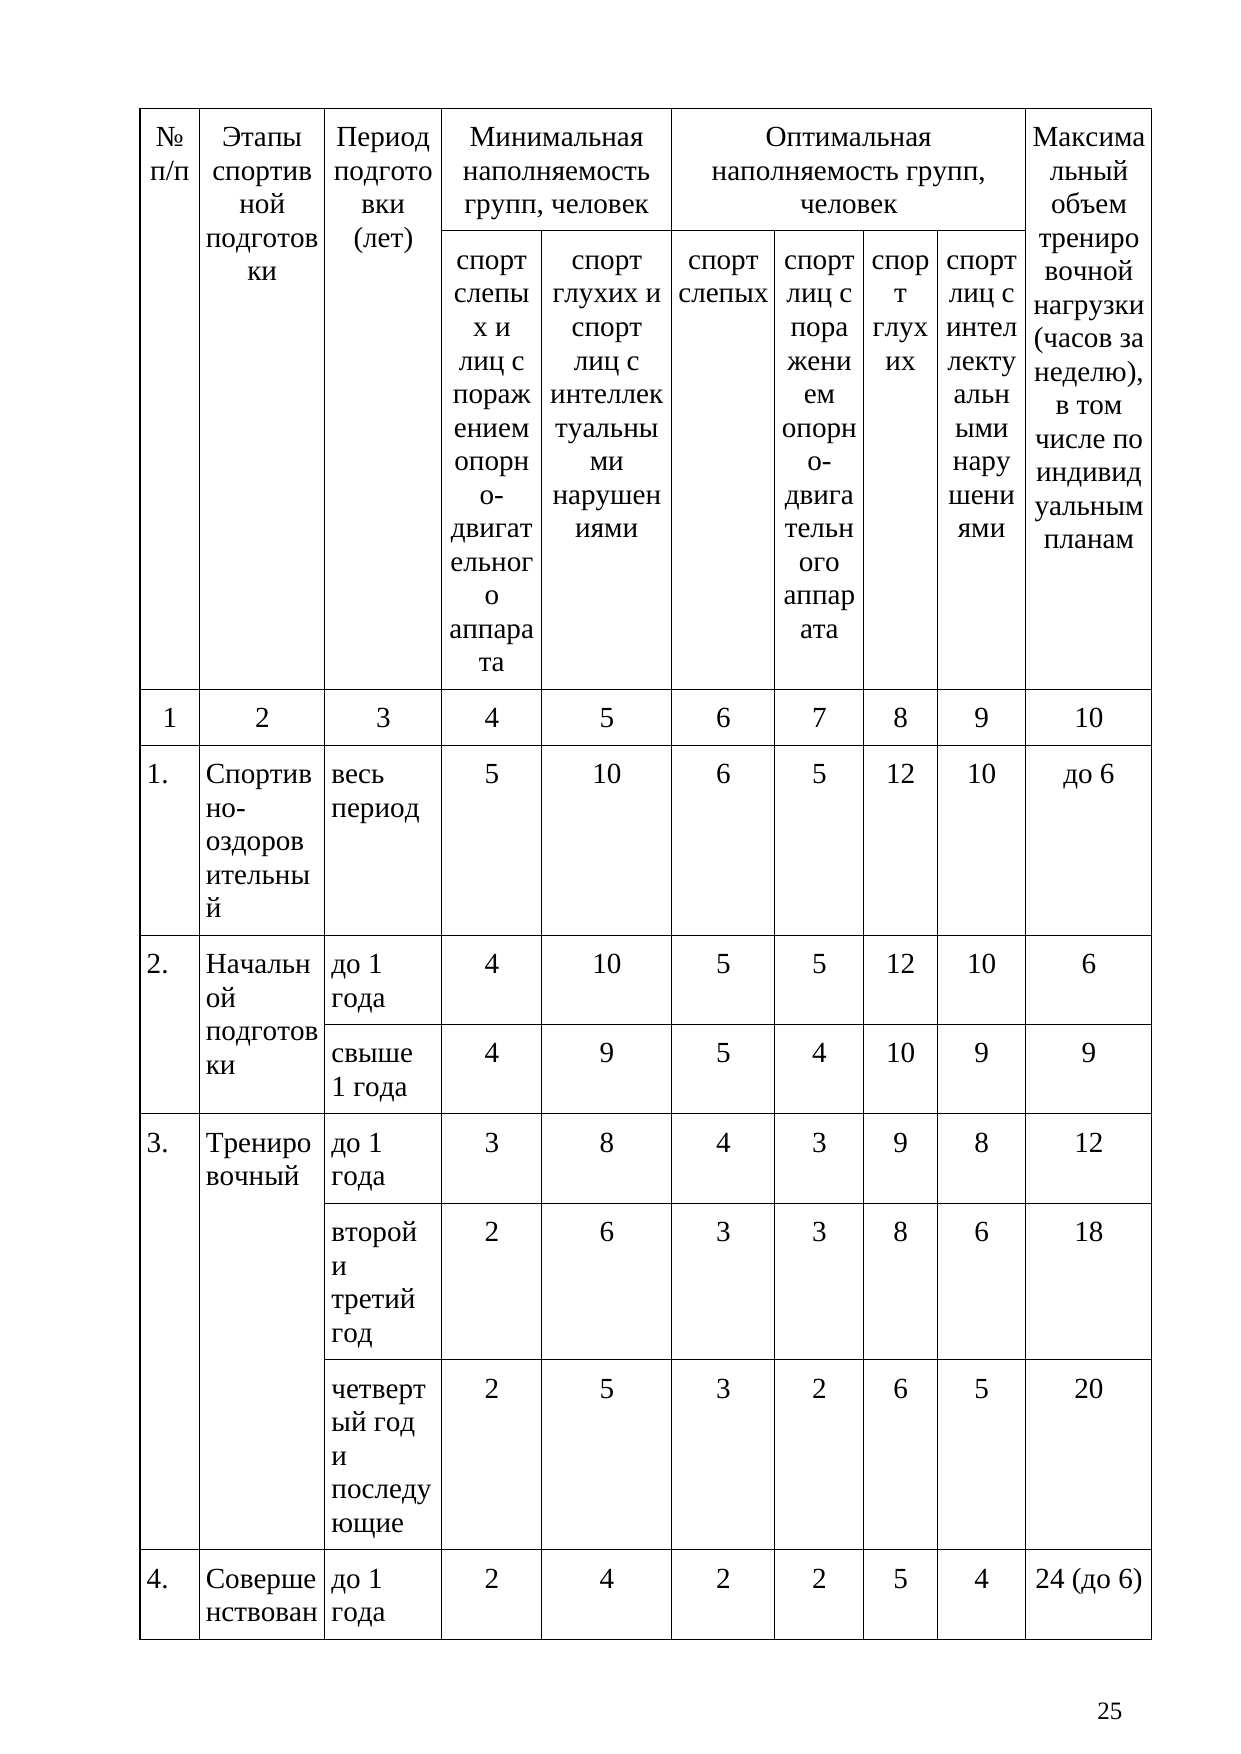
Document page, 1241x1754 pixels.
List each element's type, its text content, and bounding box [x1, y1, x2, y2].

table_header № п/п [141, 109, 199, 689]
table_cell 6 [542, 1204, 671, 1359]
table_cell 6 [1026, 936, 1151, 1024]
table_cell 6 [938, 1204, 1025, 1359]
table_cell 3 [672, 1360, 774, 1549]
table_cell 4 [775, 1025, 863, 1113]
table_cell 5 [672, 1025, 774, 1113]
table_cell 3 [325, 690, 441, 744]
table_cell спорт слепых и лиц с поражением опорно-двигательного аппарата [442, 231, 541, 689]
table_cell 24 (до 6) [1026, 1550, 1151, 1638]
table_cell 4 [442, 936, 541, 1024]
table_cell 3 [442, 1114, 541, 1203]
table_cell 4 [672, 1114, 774, 1203]
table_cell 9 [1026, 1025, 1151, 1113]
table_cell 2 [442, 1360, 541, 1549]
table_cell 2 [775, 1360, 863, 1549]
table_cell 10 [938, 936, 1025, 1024]
table_cell 10 [542, 936, 671, 1024]
table_cell 7 [775, 690, 863, 744]
table_cell четвертый год и последующие [325, 1360, 441, 1549]
table_cell 4. [141, 1550, 199, 1638]
table_cell 2 [442, 1204, 541, 1359]
table_cell 5 [542, 690, 671, 744]
table_cell 6 [672, 690, 774, 744]
table_cell 9 [864, 1114, 937, 1203]
table_cell 3 [775, 1204, 863, 1359]
table_cell 10 [864, 1025, 937, 1113]
table_cell свыше 1 года [325, 1025, 441, 1113]
table_cell 5 [775, 936, 863, 1024]
table_cell 9 [938, 690, 1025, 744]
table_cell 2 [672, 1550, 774, 1638]
table_cell 6 [672, 746, 774, 934]
table_cell до 1 года [325, 1114, 441, 1203]
table_cell 10 [542, 746, 671, 934]
table_cell 8 [864, 690, 937, 744]
table_cell спорт лиц с интеллектуальными нарушениями [938, 231, 1025, 689]
table_cell 5 [864, 1550, 937, 1638]
table_cell спорт глухих и спорт лиц с интеллектуальными нарушениями [542, 231, 671, 689]
table_cell 4 [938, 1550, 1025, 1638]
table_cell 2 [200, 690, 324, 744]
table_cell 4 [442, 690, 541, 744]
table_cell 2. [141, 936, 199, 1113]
table_cell Тренировочный [200, 1114, 324, 1549]
table_cell 10 [1026, 690, 1151, 744]
table_cell весь период [325, 746, 441, 934]
table_cell 20 [1026, 1360, 1151, 1549]
table_cell 12 [1026, 1114, 1151, 1203]
table_cell спорт глухих [864, 231, 937, 689]
table_cell до 1 года [325, 1550, 441, 1638]
table_header Период подготовки (лет) [325, 109, 441, 689]
table_cell 3 [775, 1114, 863, 1203]
table_header Минимальная наполняемость групп, человек [442, 109, 671, 230]
table_header Оптимальная наполняемость групп, человек [672, 109, 1025, 230]
table_cell 18 [1026, 1204, 1151, 1359]
table_cell Спортивно-оздоровительный [200, 746, 324, 934]
table_cell 8 [864, 1204, 937, 1359]
table_cell 1 [141, 690, 199, 744]
table_cell 5 [542, 1360, 671, 1549]
table_cell 5 [938, 1360, 1025, 1549]
table_cell 5 [672, 936, 774, 1024]
table_cell 4 [442, 1025, 541, 1113]
table_header Максимальный объем тренировочной нагрузки (часов за неделю), в том числе по индивидуальным планам [1026, 109, 1151, 689]
table_cell 2 [775, 1550, 863, 1638]
table_cell 3 [672, 1204, 774, 1359]
table_cell второй и третий год [325, 1204, 441, 1359]
table_cell 8 [542, 1114, 671, 1203]
table_cell 3. [141, 1114, 199, 1549]
table_cell 12 [864, 936, 937, 1024]
table_cell спорт слепых [672, 231, 774, 689]
table_cell 8 [938, 1114, 1025, 1203]
table_cell 4 [542, 1550, 671, 1638]
table_cell Начальной подготовки [200, 936, 324, 1113]
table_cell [200, 1550, 324, 1638]
table_cell 9 [938, 1025, 1025, 1113]
table_cell 12 [864, 746, 937, 934]
table_cell спорт лиц с поражением опорно-двигательного аппарата [775, 231, 863, 689]
table_header Этапы спортивной подготовки [200, 109, 324, 689]
table_cell 5 [442, 746, 541, 934]
table_cell 2 [442, 1550, 541, 1638]
table_cell 5 [775, 746, 863, 934]
table_cell до 6 [1026, 746, 1151, 934]
table_cell 10 [938, 746, 1025, 934]
table_cell 1. [141, 746, 199, 934]
table_cell до 1 года [325, 936, 441, 1024]
table_cell 6 [864, 1360, 937, 1549]
table_cell 9 [542, 1025, 671, 1113]
